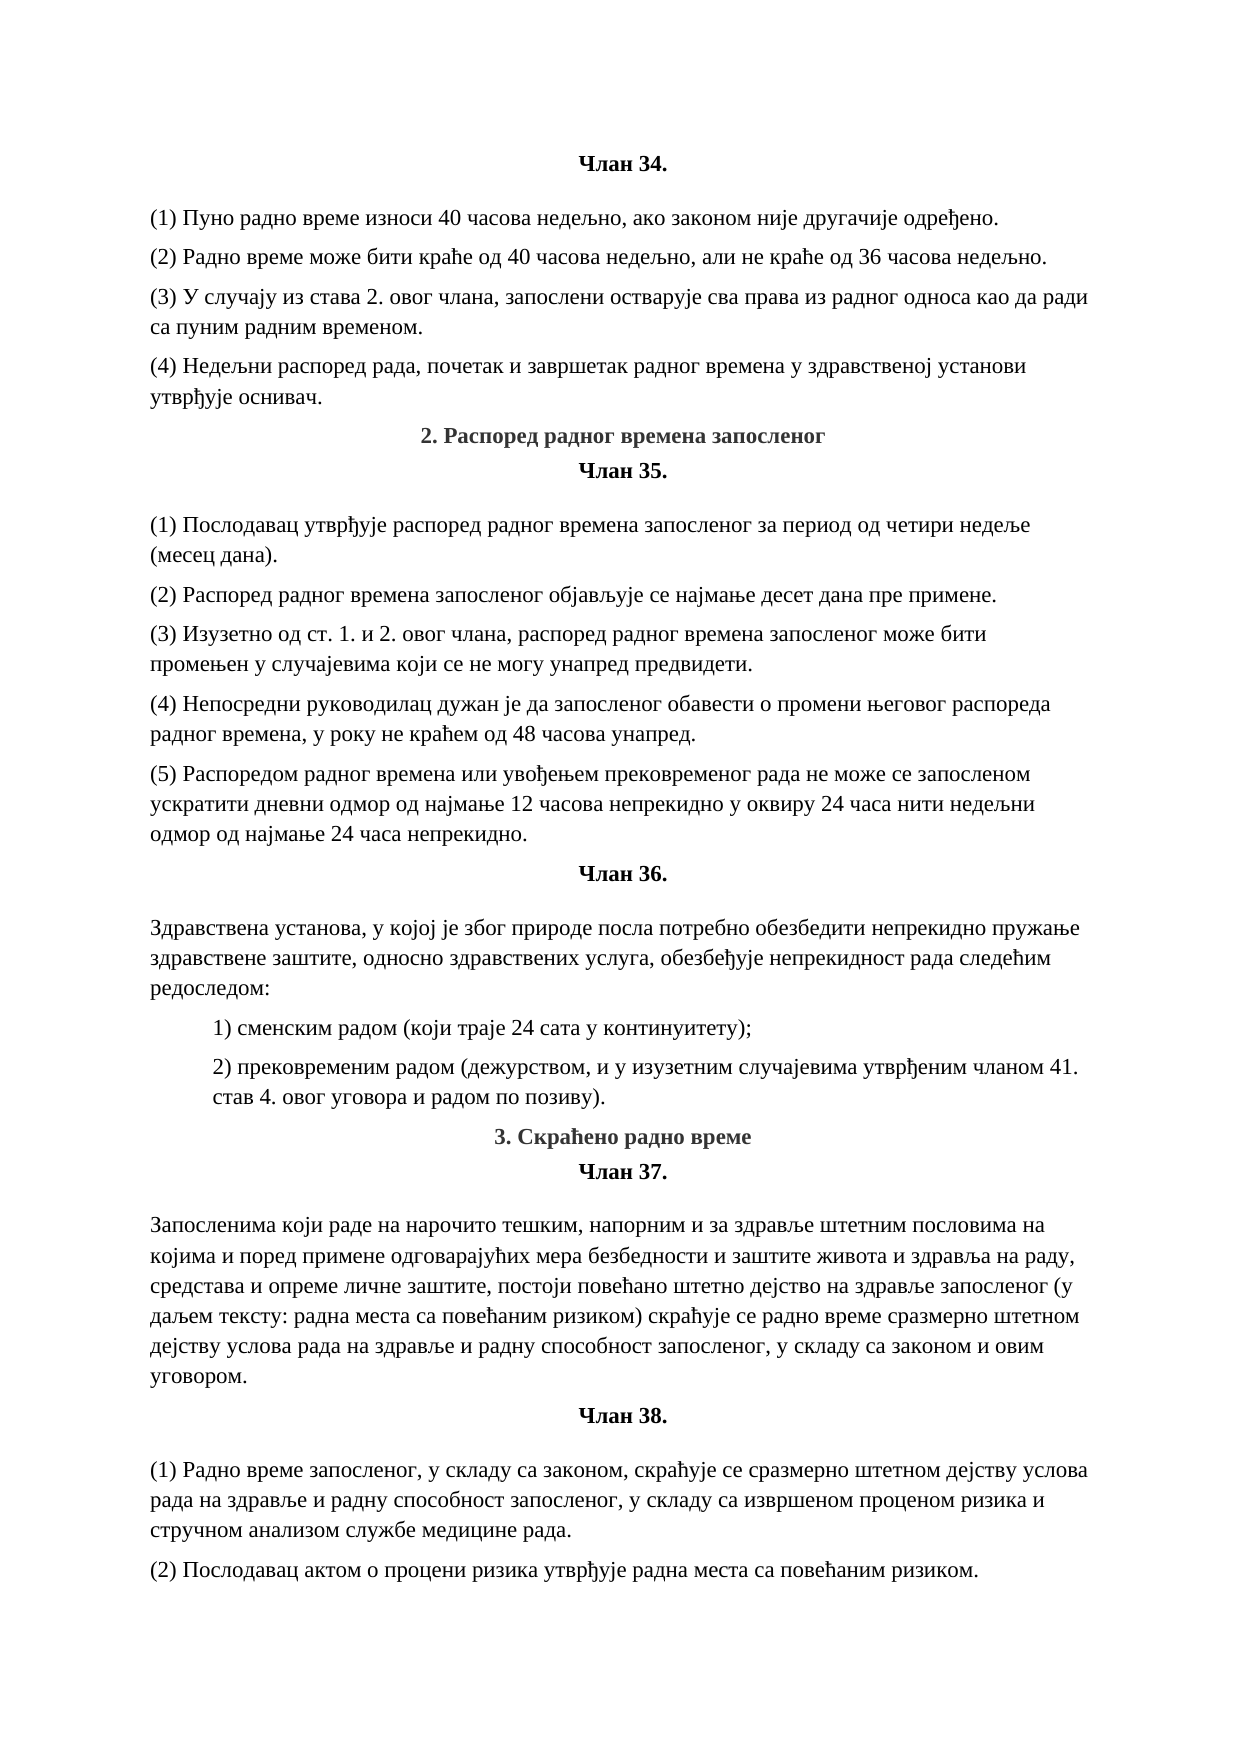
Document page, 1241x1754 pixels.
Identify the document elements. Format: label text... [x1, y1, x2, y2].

text (4) Непосредни руководилац дужан је да запосленог обавести о промени његовог распореда радног времена, у року не краћем од 48 часова унапред. [150, 690, 1090, 747]
text Члан 37. [150, 1158, 1090, 1184]
text (1) Пуно радно време износи 40 часова недељно, ако законом није другачије одређено. [150, 204, 1090, 230]
text (2) Послодавац актом о процени ризика утврђује радна места са повећаним ризиком. [150, 1556, 1090, 1582]
text Здравствена установа, у којој је због природе посла потребно обезбедити непрекидно пружање здравствене заштите, односно здравствених услуга, обезбеђује непрекидност рада следећим редоследом: [150, 913, 1090, 1000]
text 1) сменским радом (који траје 24 сата у континуитету); [212, 1013, 1090, 1040]
text (2) Радно време може бити краће од 40 часова недељно, али не краће од 36 часова недељно. [150, 243, 1090, 269]
text (3) Изузетно од ст. 1. и 2. овог члана, распоред радног времена запосленог може бити промењен у случајевима који се не могу унапред предвидети. [150, 620, 1090, 677]
text Запосленима који раде на нарочито тешким, напорним и за здравље штетним пословима на којима и поред примене одговарајућих мера безбедности и заштите живота и здравља на раду, средстава и опреме личне заштите, постоји повећано штетно дејство на здравље запосленог (у даљем тексту: радна места са повећаним ризиком) скраћује се радно време сразмерно штетном дејству услова рада на здравље и радну способност запосленог, у складу са законом и овим уговором. [150, 1211, 1090, 1389]
text (4) Недељни распоред рада, почетак и завршетак радног времена у здравственој установи утврђује оснивач. [150, 353, 1090, 409]
text (3) У случају из става 2. овог члана, запослени остварује сва права из радног односа као да ради са пуним радним временом. [150, 283, 1090, 339]
text Члан 36. [150, 860, 1090, 886]
text 2) прековременим радом (дежурством, и у изузетним случајевима утврђеним чланом 41. став 4. овог уговора и радом по позиву). [212, 1053, 1090, 1110]
text Члан 38. [150, 1402, 1090, 1428]
text (5) Распоредом радног времена или увођењем прековременог рада не може се запосленом ускратити дневни одмор од најмање 12 часова непрекидно у оквиру 24 часа нити недељни одмор од најмање 24 часа непрекидно. [150, 760, 1090, 847]
text (2) Распоред радног времена запосленог објављује се најмање десет дана пре примене. [150, 581, 1090, 607]
text Члан 35. [150, 457, 1090, 484]
text Члан 34. [150, 150, 1090, 176]
text (1) Радно време запосленог, у складу са законом, скраћује се сразмерно штетном дејству услова рада на здравље и радну способност запосленог, у складу са извршеном проценом ризика и стручном анализом службе медицине рада. [150, 1456, 1090, 1542]
text 2. Распоред радног времена запосленог [150, 422, 1090, 449]
text (1) Послодавац утврђује распоред радног времена запосленог за период од четири недеље (месец дана). [150, 511, 1090, 567]
text 3. Скраћено радно време [150, 1123, 1090, 1149]
